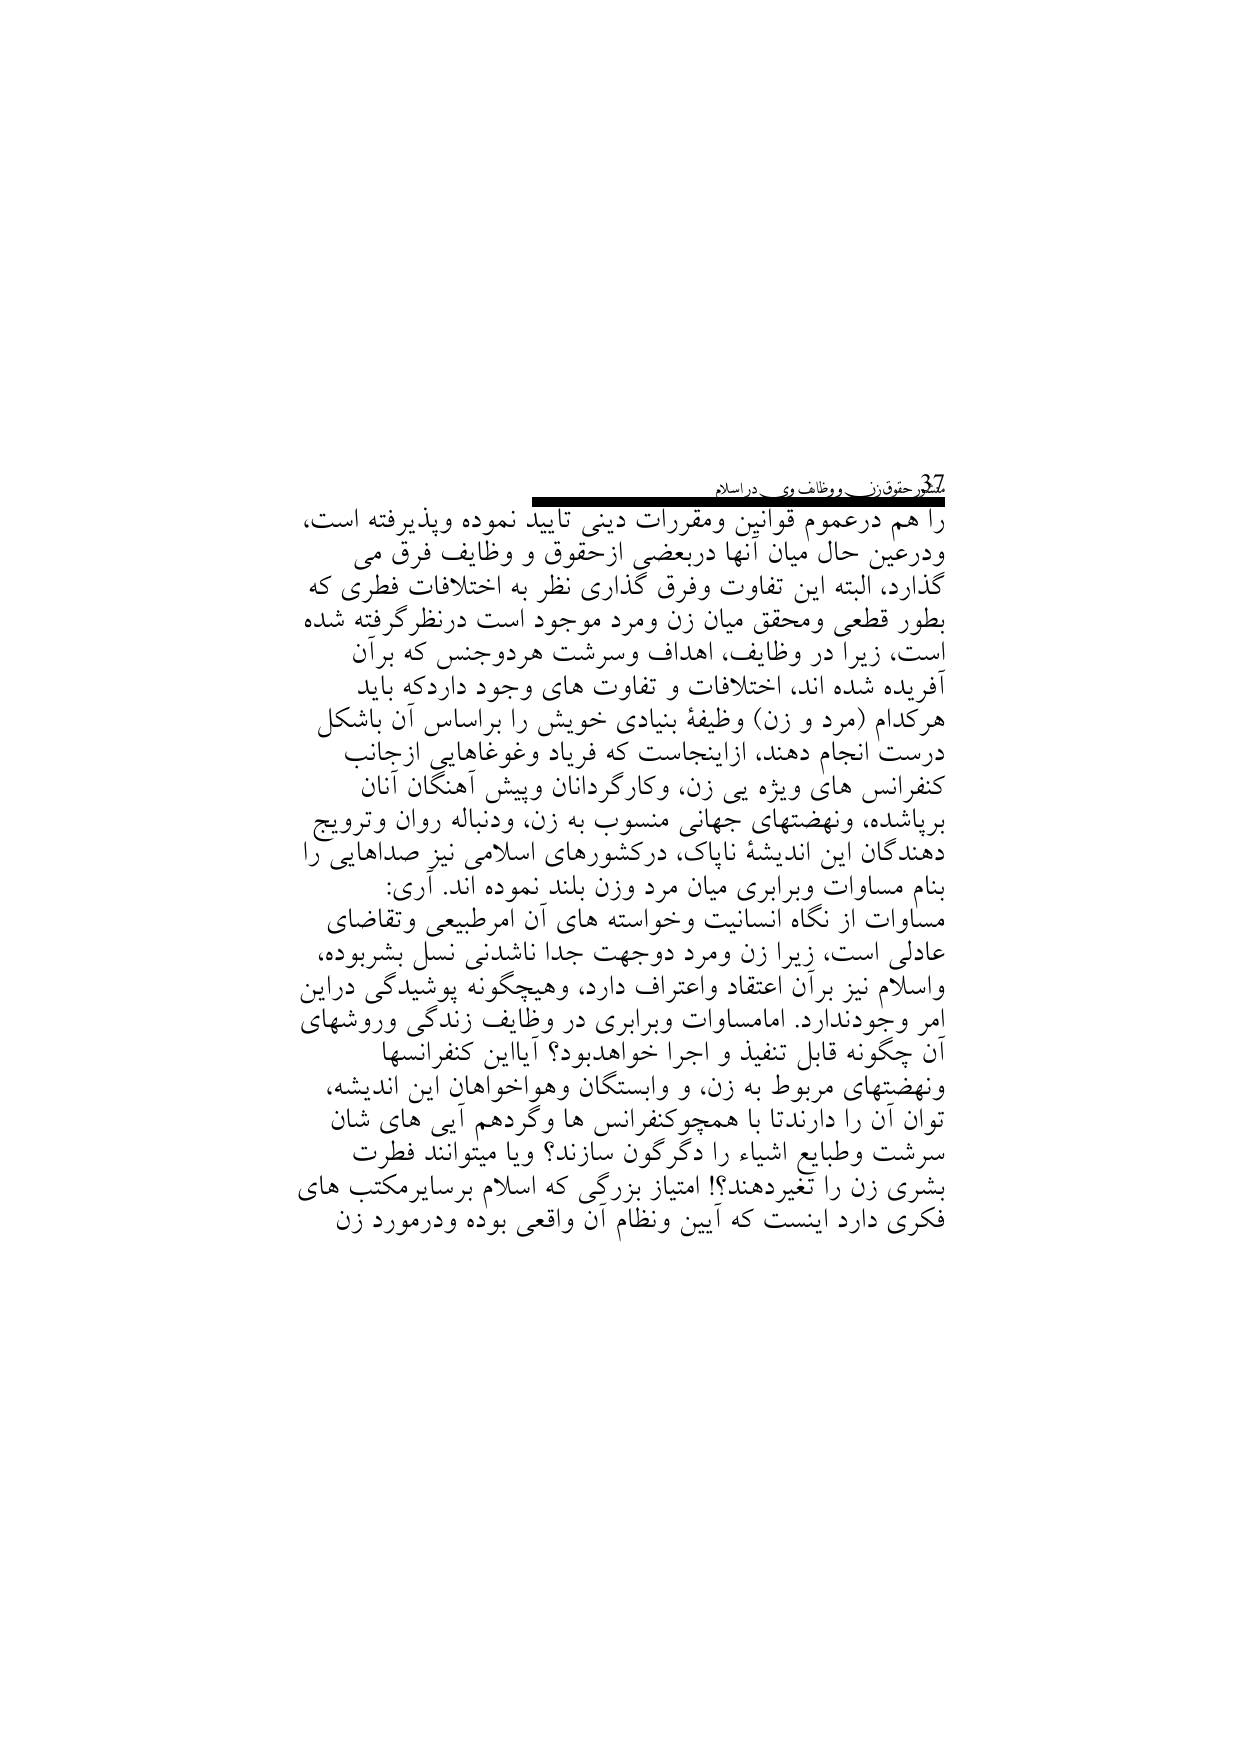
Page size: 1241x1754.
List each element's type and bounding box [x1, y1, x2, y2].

text [295, 507, 945, 1241]
